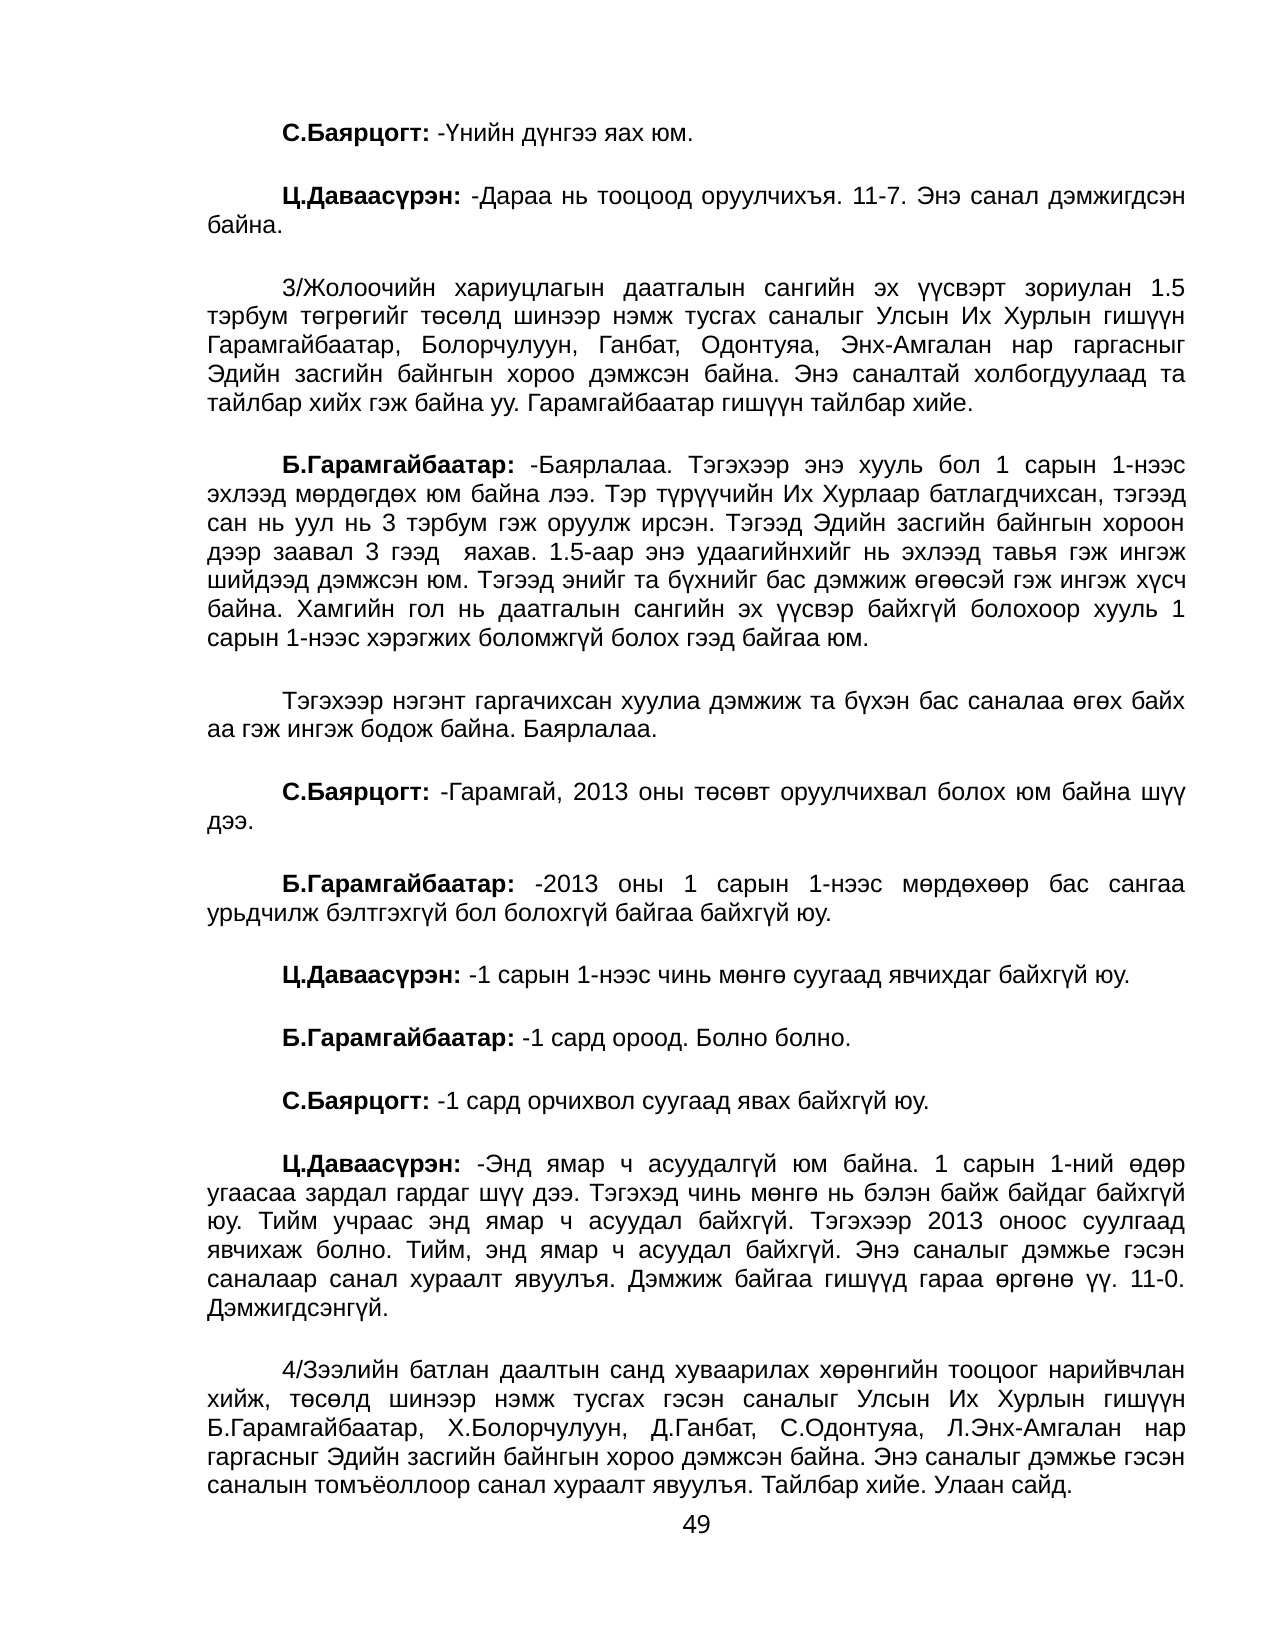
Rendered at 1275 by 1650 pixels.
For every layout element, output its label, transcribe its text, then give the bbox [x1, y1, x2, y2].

text С.Баярцогт: -1 сард орчихвол суугаад явах байхгүй юу. [207, 1086, 1186, 1115]
text Б.Гарамгайбаатар: -Баярлалаа. Тэгэхээр энэ хууль бол 1 сарын 1-нээс эхлээд мөрдөгдөх юм байна лээ. Тэр түрүүчийн Их Хурлаар батлагдчихсан, тэгээд сан нь уул нь 3 тэрбум гэж оруулж ирсэн. Тэгээд Эдийн засгийн байнгын хороон дээр заавал 3 гээд яахав. 1.5-аар энэ удаагийнхийг нь эхлээд тавья гэж ингэж шийдээд дэмжсэн юм. Тэгээд энийг та бүхнийг бас дэмжиж өгөөсэй гэж ингэж хүсч байна. Хамгийн гол нь даатгалын сангийн эх үүсвэр байхгүй болохоор хууль 1 сарын 1-нээс хэрэгжих боломжгүй болох гээд байгаа юм. [207, 450, 1186, 652]
text 4/Зээлийн батлан даалтын санд хуваарилах хөрөнгийн тооцоог нарийвчлан хийж, төсөлд шинээр нэмж тусгах гэсэн саналыг Улсын Их Хурлын гишүүн Б.Гарамгайбаатар, Х.Болорчулуун, Д.Ганбат, С.Одонтуяа, Л.Энх-Амгалан нар гаргасныг Эдийн засгийн байнгын хороо дэмжсэн байна. Энэ саналыг дэмжье гэсэн саналын томъёоллоор санал хураалт явуулъя. Тайлбар хийе. Улаан сайд. [207, 1355, 1186, 1499]
text С.Баярцогт: -Үнийн дүнгээ яах юм. [207, 118, 1186, 147]
text Б.Гарамгайбаатар: -1 сард ороод. Болно болно. [207, 1023, 1186, 1052]
text Ц.Даваасүрэн: -1 сарын 1-нээс чинь мөнгө суугаад явчихдаг байхгүй юу. [207, 960, 1186, 989]
text Б.Гарамгайбаатар: -2013 оны 1 сарын 1-нээс мөрдөхөөр бас сангаа урьдчилж бэлтгэхгүй бол болохгүй байгаа байхгүй юу. [207, 869, 1186, 926]
text Ц.Даваасүрэн: -Дараа нь тооцоод оруулчихъя. 11-7. Энэ санал дэмжигдсэн байна. [207, 181, 1186, 238]
text С.Баярцогт: -Гарамгай, 2013 оны төсөвт оруулчихвал болох юм байна шүү дээ. [207, 777, 1186, 835]
text 3/Жолоочийн хариуцлагын даатгалын сангийн эх үүсвэрт зориулан 1.5 тэрбум төгрөгийг төсөлд шинээр нэмж тусгах саналыг Улсын Их Хурлын гишүүн Гарамгайбаатар, Болорчулуун, Ганбат, Одонтуяа, Энх-Амгалан нар гаргасныг Эдийн засгийн байнгын хороо дэмжсэн байна. Энэ саналтай холбогдуулаад та тайлбар хийх гэж байна уу. Гарамгайбаатар гишүүн тайлбар хийе. [207, 272, 1186, 416]
text Ц.Даваасүрэн: -Энд ямар ч асуудалгүй юм байна. 1 сарын 1-ний өдөр угаасаа зардал гардаг шүү дээ. Тэгэхэд чинь мөнгө нь бэлэн байж байдаг байхгүй юу. Тийм учраас энд ямар ч асуудал байхгүй. Тэгэхээр 2013 оноос суулгаад явчихаж болно. Тийм, энд ямар ч асуудал байхгүй. Энэ саналыг дэмжье гэсэн саналаар санал хураалт явуулъя. Дэмжиж байгаа гишүүд гараа өргөнө үү. 11-0. Дэмжигдсэнгүй. [207, 1149, 1186, 1321]
text Тэгэхээр нэгэнт гаргачихсан хуулиа дэмжиж та бүхэн бас саналаа өгөх байх аа гэж ингэж бодож байна. Баярлалаа. [207, 686, 1186, 743]
